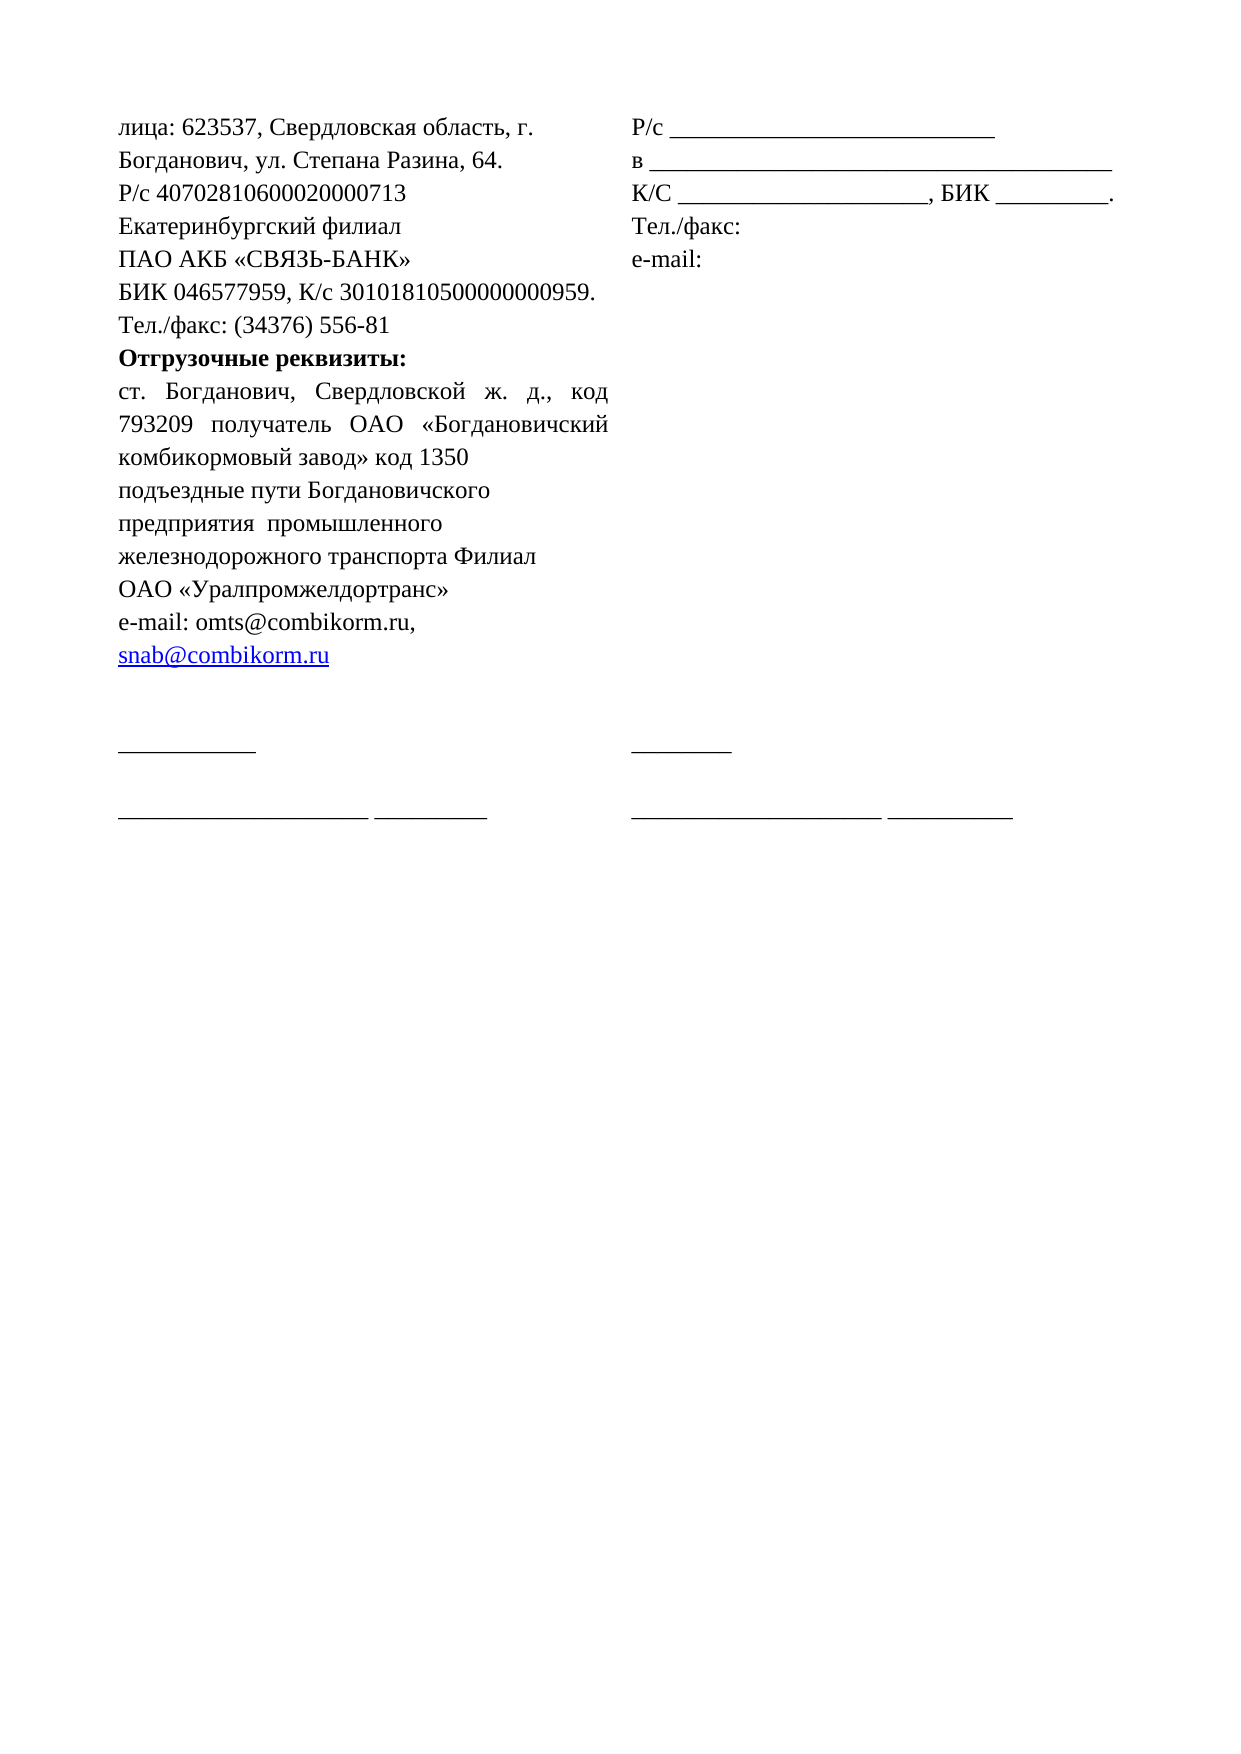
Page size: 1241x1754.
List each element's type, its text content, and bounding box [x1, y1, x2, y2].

table_cell ________ ____________________ __________ [620, 727, 1133, 880]
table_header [107, 112, 620, 727]
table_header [620, 112, 1133, 727]
table_cell ___________ ____________________ _________ [107, 727, 620, 880]
